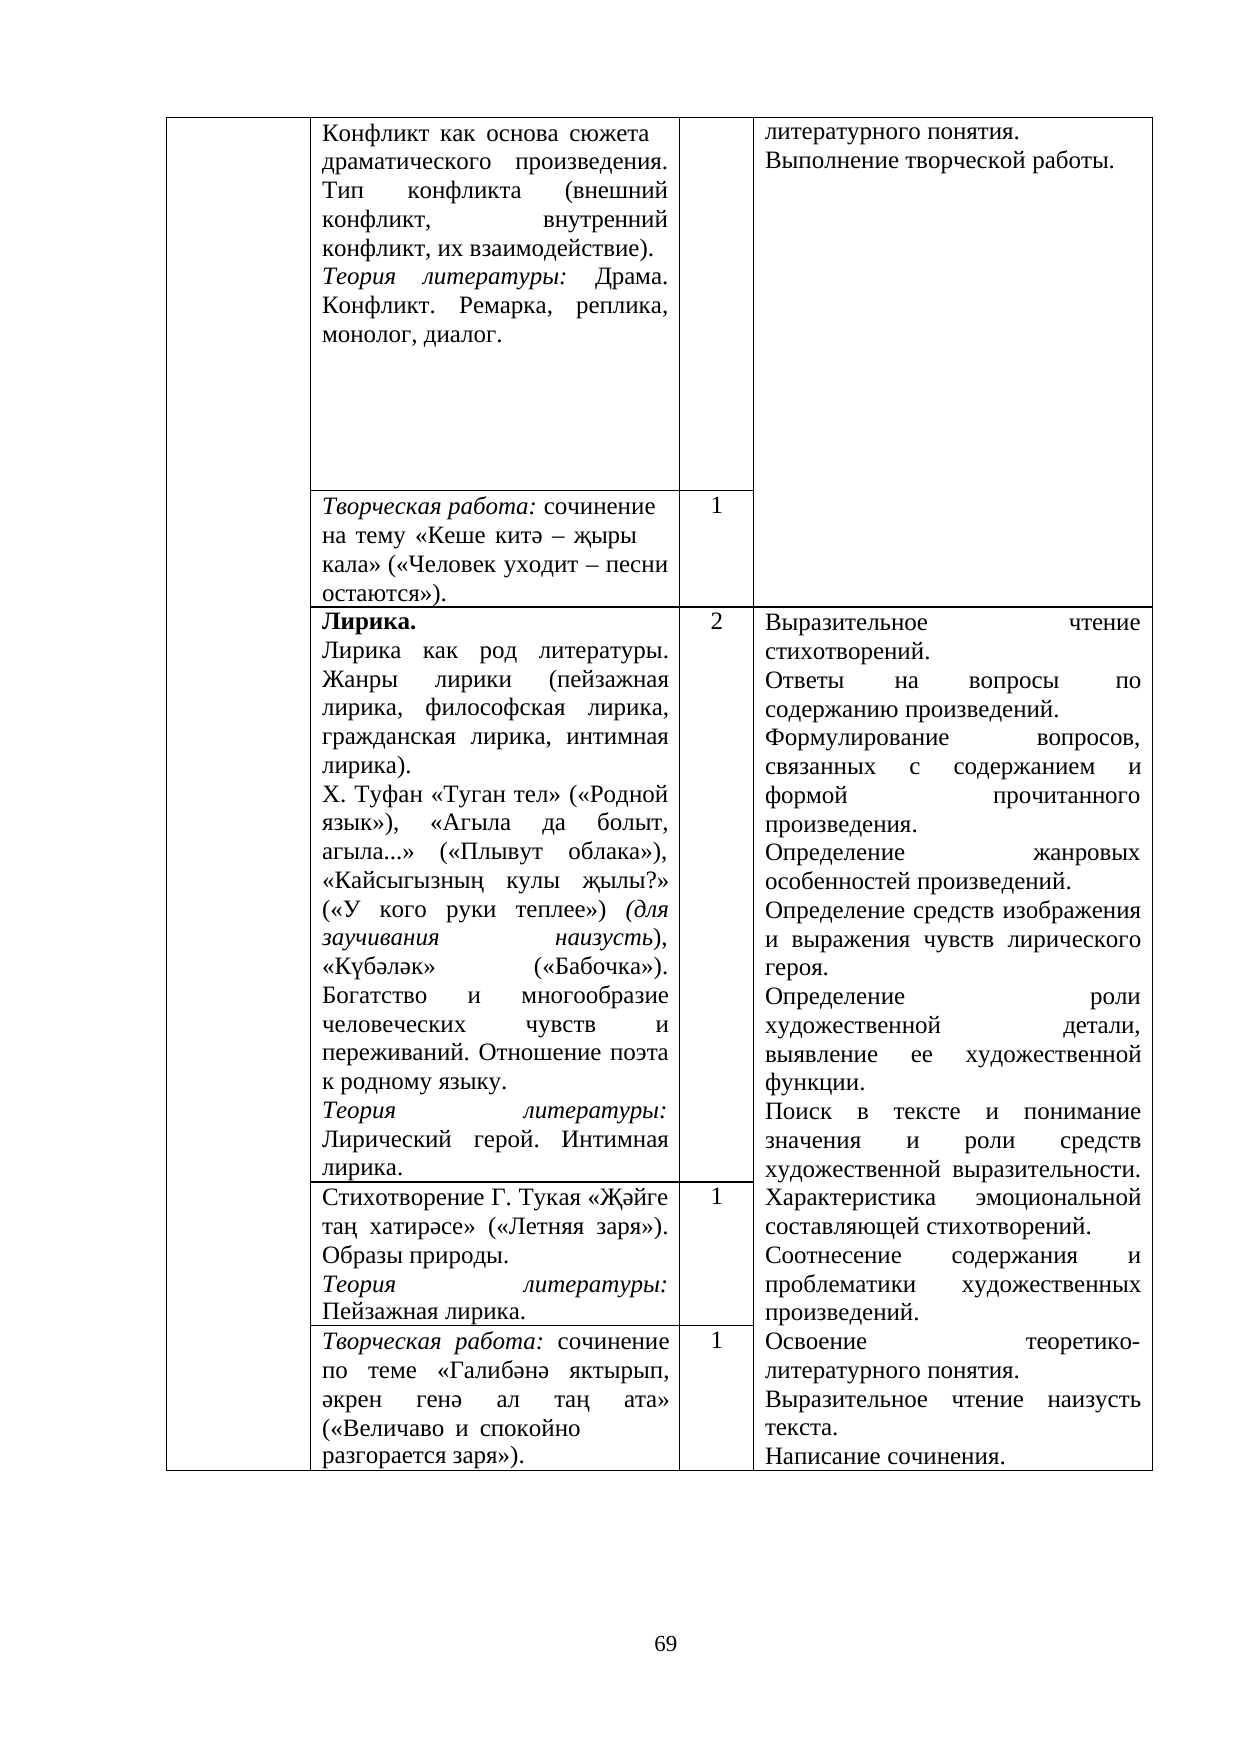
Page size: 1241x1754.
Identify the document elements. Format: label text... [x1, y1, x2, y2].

table_cell Выразительное чтение стихотворений. Ответы на вопросы по содержанию произведений. Формулирование вопросов, связанных с содержанием и формой прочитанного произведения. Определение жанровых особенностей произведений. Определение средств изображения и выражения чувств лирического героя. Определение роли художественной детали, выявление ее художественной функции. Поиск в тексте и понимание значения и роли средств художественной выразительности. Характеристика эмоциональной составляющей стихотворений. Соотнесение содержания и проблематики художественных произведений. Освоение теоретико- литературного понятия. Выразительное чтение наизусть текста. Написание сочинения. [754, 608, 1152, 1470]
table_cell Творческая работа: сочинение на тему «Кеше китә – җыры кала» («Человек уходит – песни остаются»). [311, 491, 679, 606]
table_header литературного понятия. Выполнение творческой работы. [754, 118, 1152, 606]
table_cell 1 [680, 491, 753, 606]
table_cell 1 [680, 1326, 753, 1470]
table_cell Творческая работа: сочинение по теме «Галибәнә яктырып, әкрен генә ал таң ата» («Величаво и спокойно разгорается заря»). [311, 1326, 679, 1470]
table_cell 2 [680, 608, 753, 1181]
table_cell Лирика. Лирика как род литературы. Жанры лирики (пейзажная лирика, философская лирика, гражданская лирика, интимная лирика). Х. Туфан «Туган тел» («Родной язык»), «Агыла да болыт, агыла...» («Плывут облака»), «Кайсыгызның кулы җылы?» («У кого руки теплее») (для заучивания наизусть), «Күбәләк» («Бабочка»). Богатство и многообразие человеческих чувств и переживаний. Отношение поэта к родному языку. Теория литературы: Лирический герой. Интимная лирика. [311, 608, 679, 1181]
table_cell 1 [680, 1183, 753, 1325]
table_cell Стихотворение Г. Тукая «Җәйге таң хатирәсе» («Летняя заря»). Образы природы. Теория литературы: Пейзажная лирика. [311, 1183, 679, 1325]
table_header [167, 118, 310, 1470]
table_header Конфликт как основа сюжета драматического произведения. Тип конфликта (внешний конфликт, внутренний конфликт, их взаимодействие). Теория литературы: Драма. Конфликт. Ремарка, реплика, монолог, диалог. [311, 118, 679, 490]
table_header [680, 118, 753, 490]
